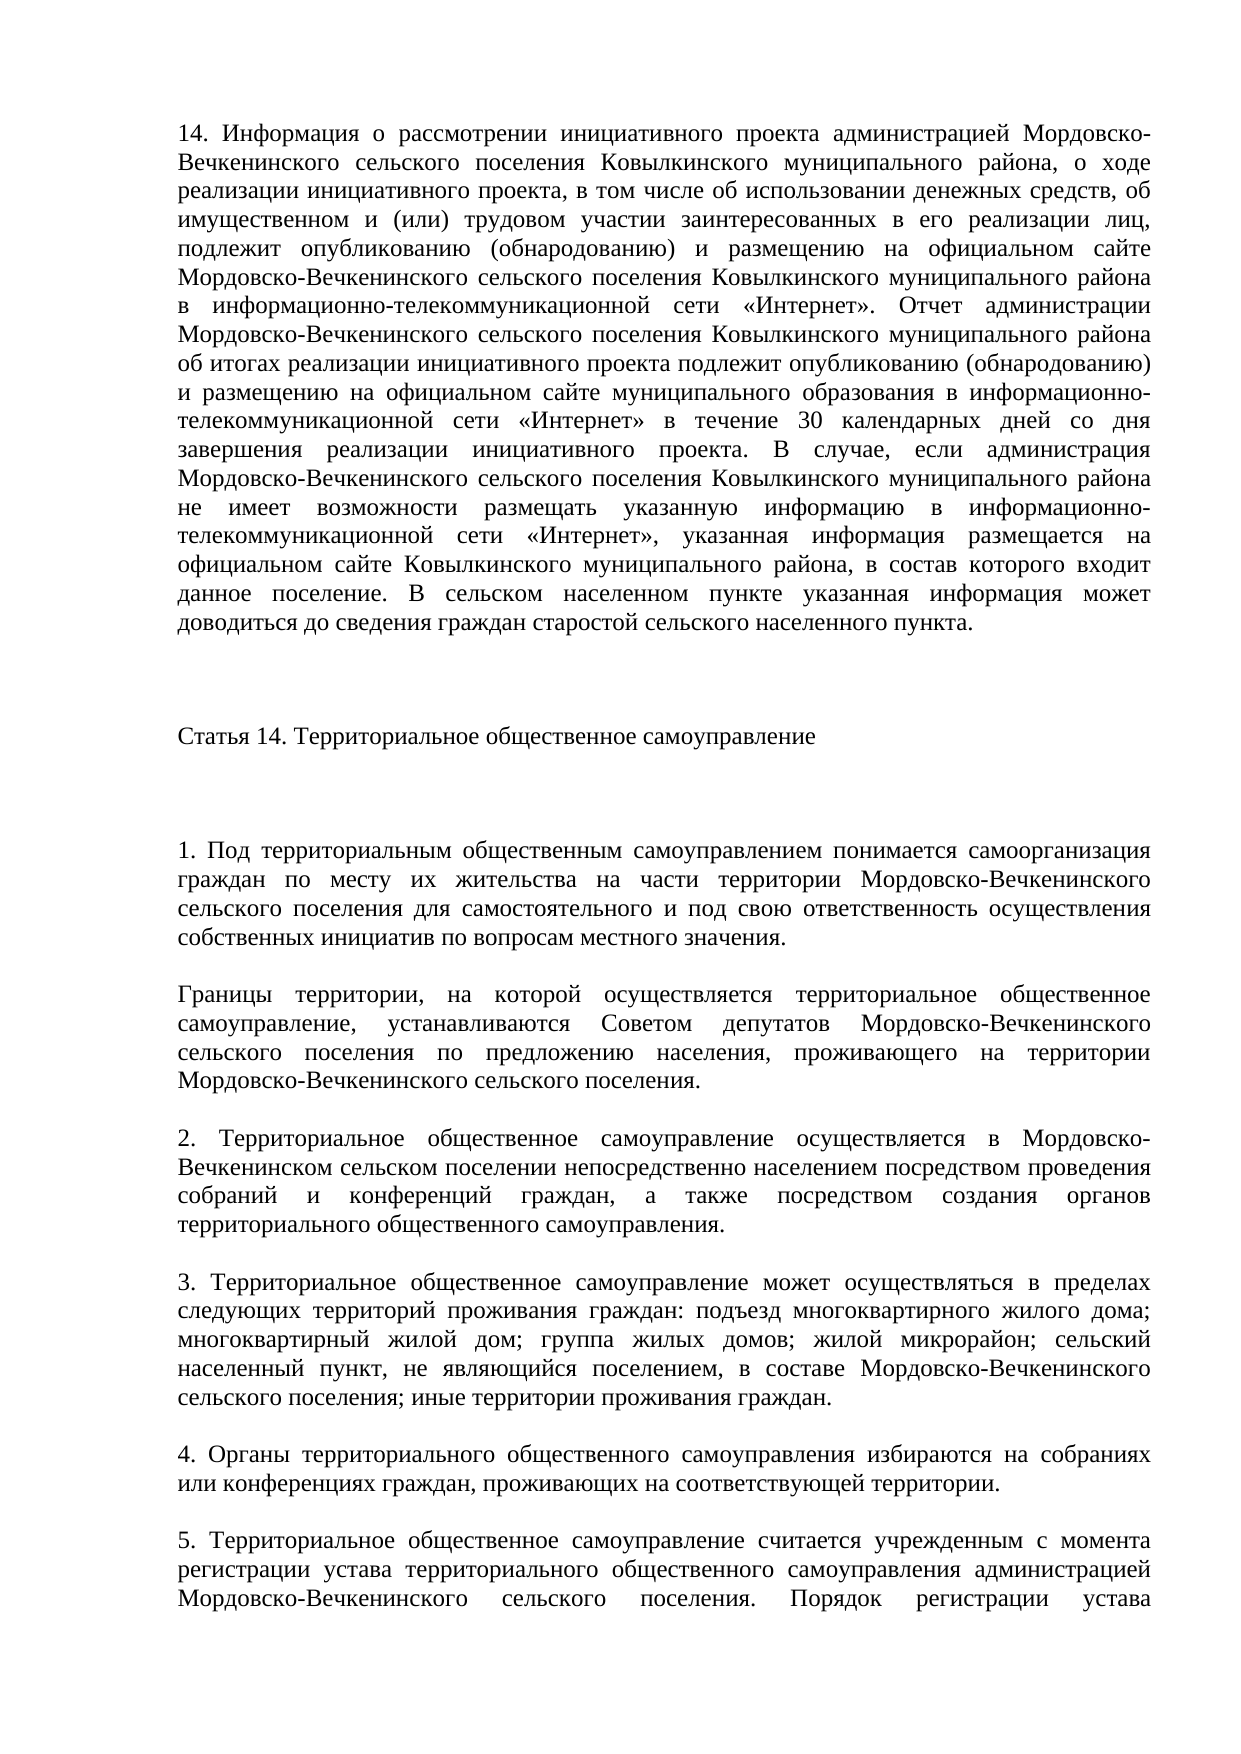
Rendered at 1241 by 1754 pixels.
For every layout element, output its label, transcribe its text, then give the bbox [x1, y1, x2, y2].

text 4. Органы территориального общественного самоуправления избираются на собраниях или конференциях граждан, проживающих на соответствующей территории. [177, 1439, 1152, 1497]
text Статья 14. Территориальное общественное самоуправление [177, 721, 1152, 750]
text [177, 1525, 1152, 1612]
text 2. Территориальное общественное самоуправление осуществляется в Мордовско-Вечкенинском сельском поселении непосредственно населением посредством проведения собраний и конференций граждан, а также посредством создания органов территориального общественного самоуправления. [177, 1123, 1152, 1238]
text 1. Под территориальным общественным самоуправлением понимается самоорганизация граждан по месту их жительства на части территории Мордовско-Вечкенинского сельского поселения для самостоятельного и под свою ответственность осуществления собственных инициатив по вопросам местного значения. [177, 835, 1152, 950]
text 3. Территориальное общественное самоуправление может осуществляться в пределах следующих территорий проживания граждан: подъезд многоквартирного жилого дома; многоквартирный жилой дом; группа жилых домов; жилой микрорайон; сельский населенный пункт, не являющийся поселением, в составе Мордовско-Вечкенинского сельского поселения; иные территории проживания граждан. [177, 1267, 1152, 1410]
text 14. Информация о рассмотрении инициативного проекта администрацией Мордовско-Вечкенинского сельского поселения Ковылкинского муниципального района, о ходе реализации инициативного проекта, в том числе об использовании денежных средств, об имущественном и (или) трудовом участии заинтересованных в его реализации лиц, подлежит опубликованию (обнародованию) и размещению на официальном сайте Мордовско-Вечкенинского сельского поселения Ковылкинского муниципального района в информационно-телекоммуникационной сети «Интернет». Отчет администрации Мордовско-Вечкенинского сельского поселения Ковылкинского муниципального района об итогах реализации инициативного проекта подлежит опубликованию (обнародованию) и размещению на официальном сайте муниципального образования в информационно-телекоммуникационной сети «Интернет» в течение 30 календарных дней со дня завершения реализации инициативного проекта. В случае, если администрация Мордовско-Вечкенинского сельского поселения Ковылкинского муниципального района не имеет возможности размещать указанную информацию в информационно-телекоммуникационной сети «Интернет», указанная информация размещается на официальном сайте Ковылкинского муниципального района, в состав которого входит данное поселение. В сельском населенном пункте указанная информация может доводиться до сведения граждан старостой сельского населенного пункта. [177, 118, 1152, 636]
text Границы территории, на которой осуществляется территориальное общественное самоуправление, устанавливаются Советом депутатов Мордовско-Вечкенинского сельского поселения по предложению населения, проживающего на территории Мордовско-Вечкенинского сельского поселения. [177, 979, 1152, 1094]
